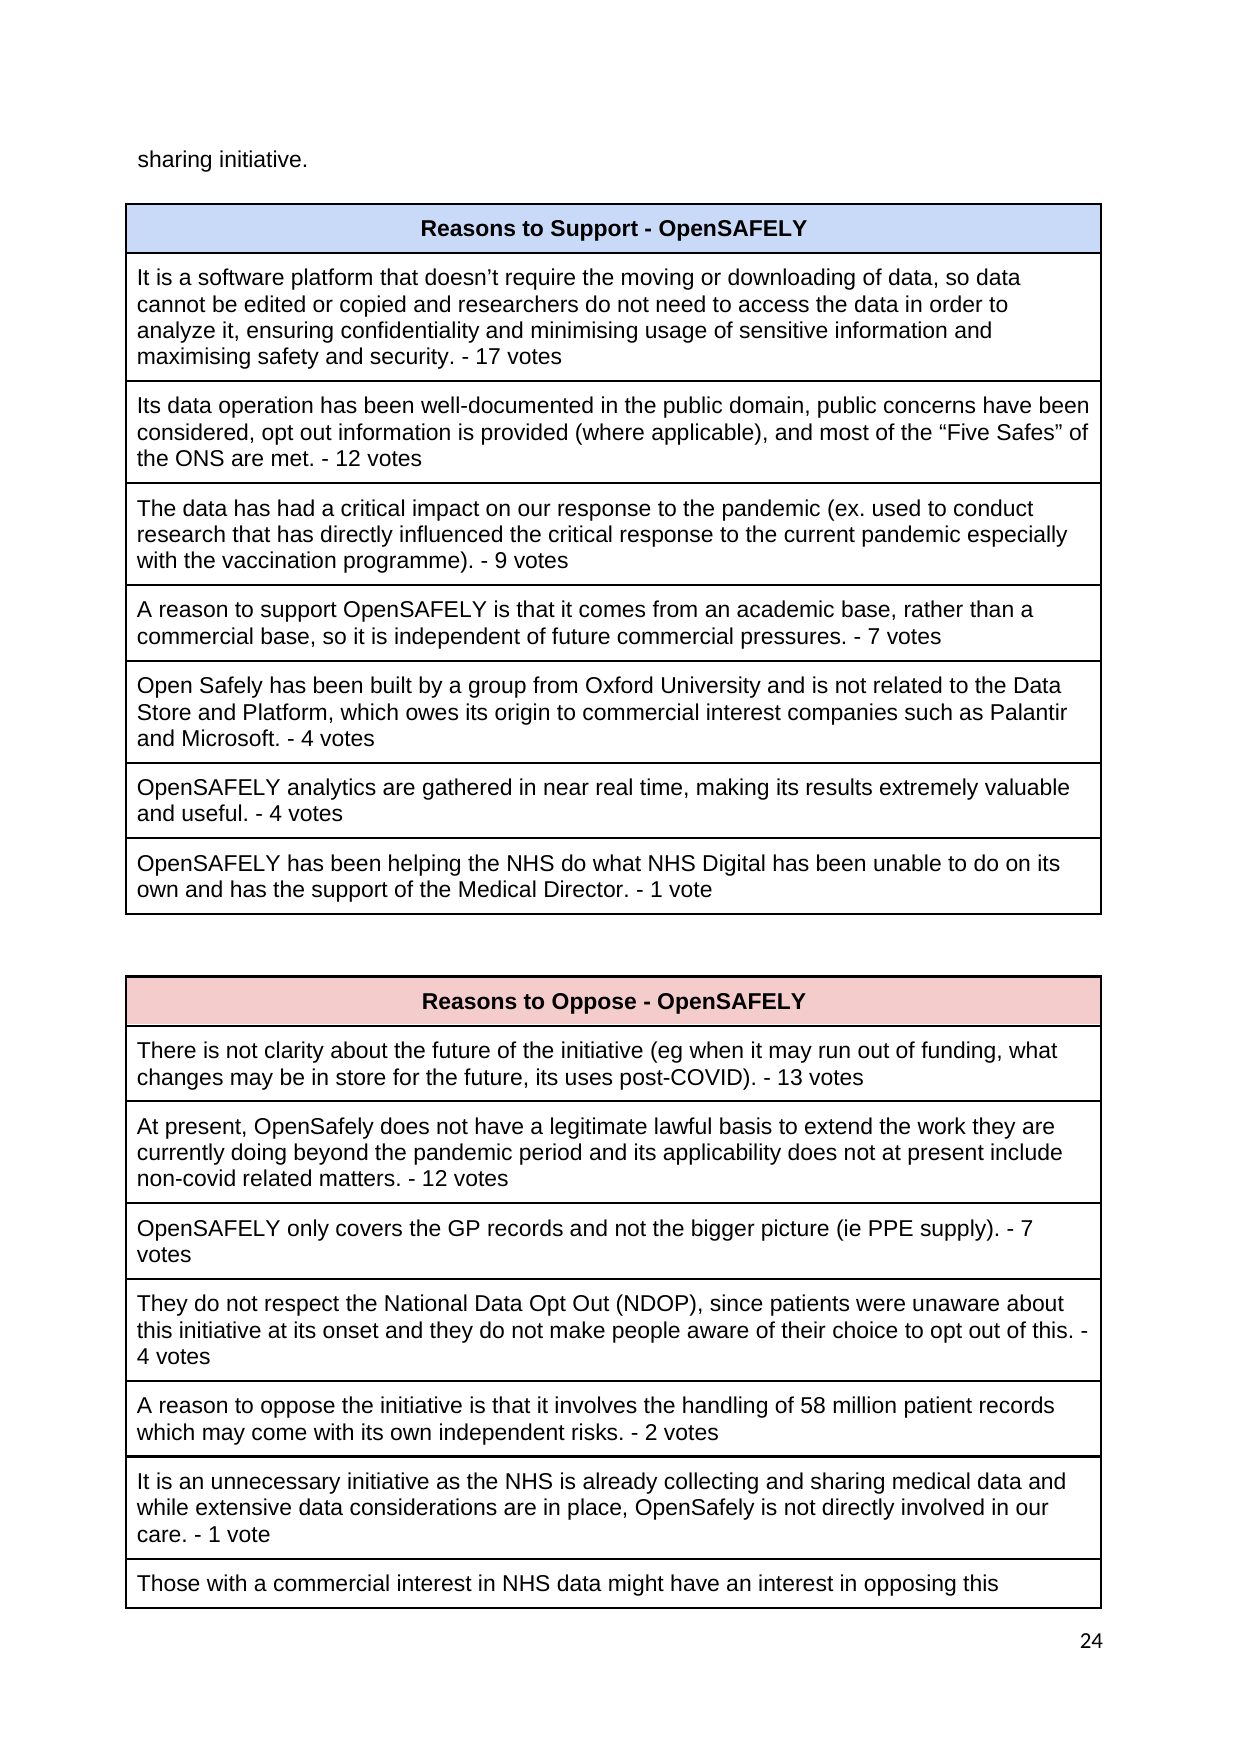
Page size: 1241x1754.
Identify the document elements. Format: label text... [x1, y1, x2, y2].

table_cell It is a software platform that doesn’t require the moving or downloading of data, so data cannot be edited or copied and researchers do not need to access the data in order to analyze it, ensuring confidentiality and minimising usage of sensitive information and maximising safety and security. - 17 votes [127, 254, 1100, 380]
table_cell A reason to support OpenSAFELY is that it comes from an academic base, rather than a commercial base, so it is independent of future commercial pressures. - 7 votes [127, 586, 1100, 659]
table_header Reasons to Oppose - OpenSAFELY [127, 978, 1100, 1024]
table_cell The data has had a critical impact on our response to the pandemic (ex. used to conduct research that has directly influenced the critical response to the current pandemic especially with the vaccination programme). - 9 votes [127, 484, 1100, 584]
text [137, 146, 1103, 172]
table_cell A reason to oppose the initiative is that it involves the handling of 58 million patient records which may come with its own independent risks. - 2 votes [127, 1382, 1100, 1455]
table_cell At present, OpenSafely does not have a legitimate lawful basis to extend the work they are currently doing beyond the pandemic period and its applicability does not at present include non-covid related matters. - 12 votes [127, 1102, 1100, 1202]
table_cell OpenSAFELY analytics are gathered in near real time, making its results extremely valuable and useful. - 4 votes [127, 764, 1100, 837]
table_cell Open Safely has been built by a group from Oxford University and is not related to the Data Store and Platform, which owes its origin to commercial interest companies such as Palantir and Microsoft. - 4 votes [127, 662, 1100, 762]
table_cell OpenSAFELY has been helping the NHS do what NHS Digital has been unable to do on its own and has the support of the Medical Director. - 1 vote [127, 839, 1100, 913]
table_cell OpenSAFELY only covers the GP records and not the bigger picture (ie PPE supply). - 7 votes [127, 1204, 1100, 1278]
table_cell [127, 1560, 1100, 1607]
table_header Reasons to Support - OpenSAFELY [127, 205, 1100, 252]
table_cell There is not clarity about the future of the initiative (eg when it may run out of funding, what changes may be in store for the future, its uses post-COVID). - 13 votes [127, 1027, 1100, 1100]
table_cell Its data operation has been well-documented in the public domain, public concerns have been considered, opt out information is provided (where applicable), and most of the “Five Safes” of the ONS are met. - 12 votes [127, 382, 1100, 482]
table_cell They do not respect the National Data Opt Out (NDOP), since patients were unaware about this initiative at its onset and they do not make people aware of their choice to opt out of this. - 4 votes [127, 1280, 1100, 1380]
table_cell It is an unnecessary initiative as the NHS is already collecting and sharing medical data and while extensive data considerations are in place, OpenSafely is not directly involved in our care. - 1 vote [127, 1458, 1100, 1557]
